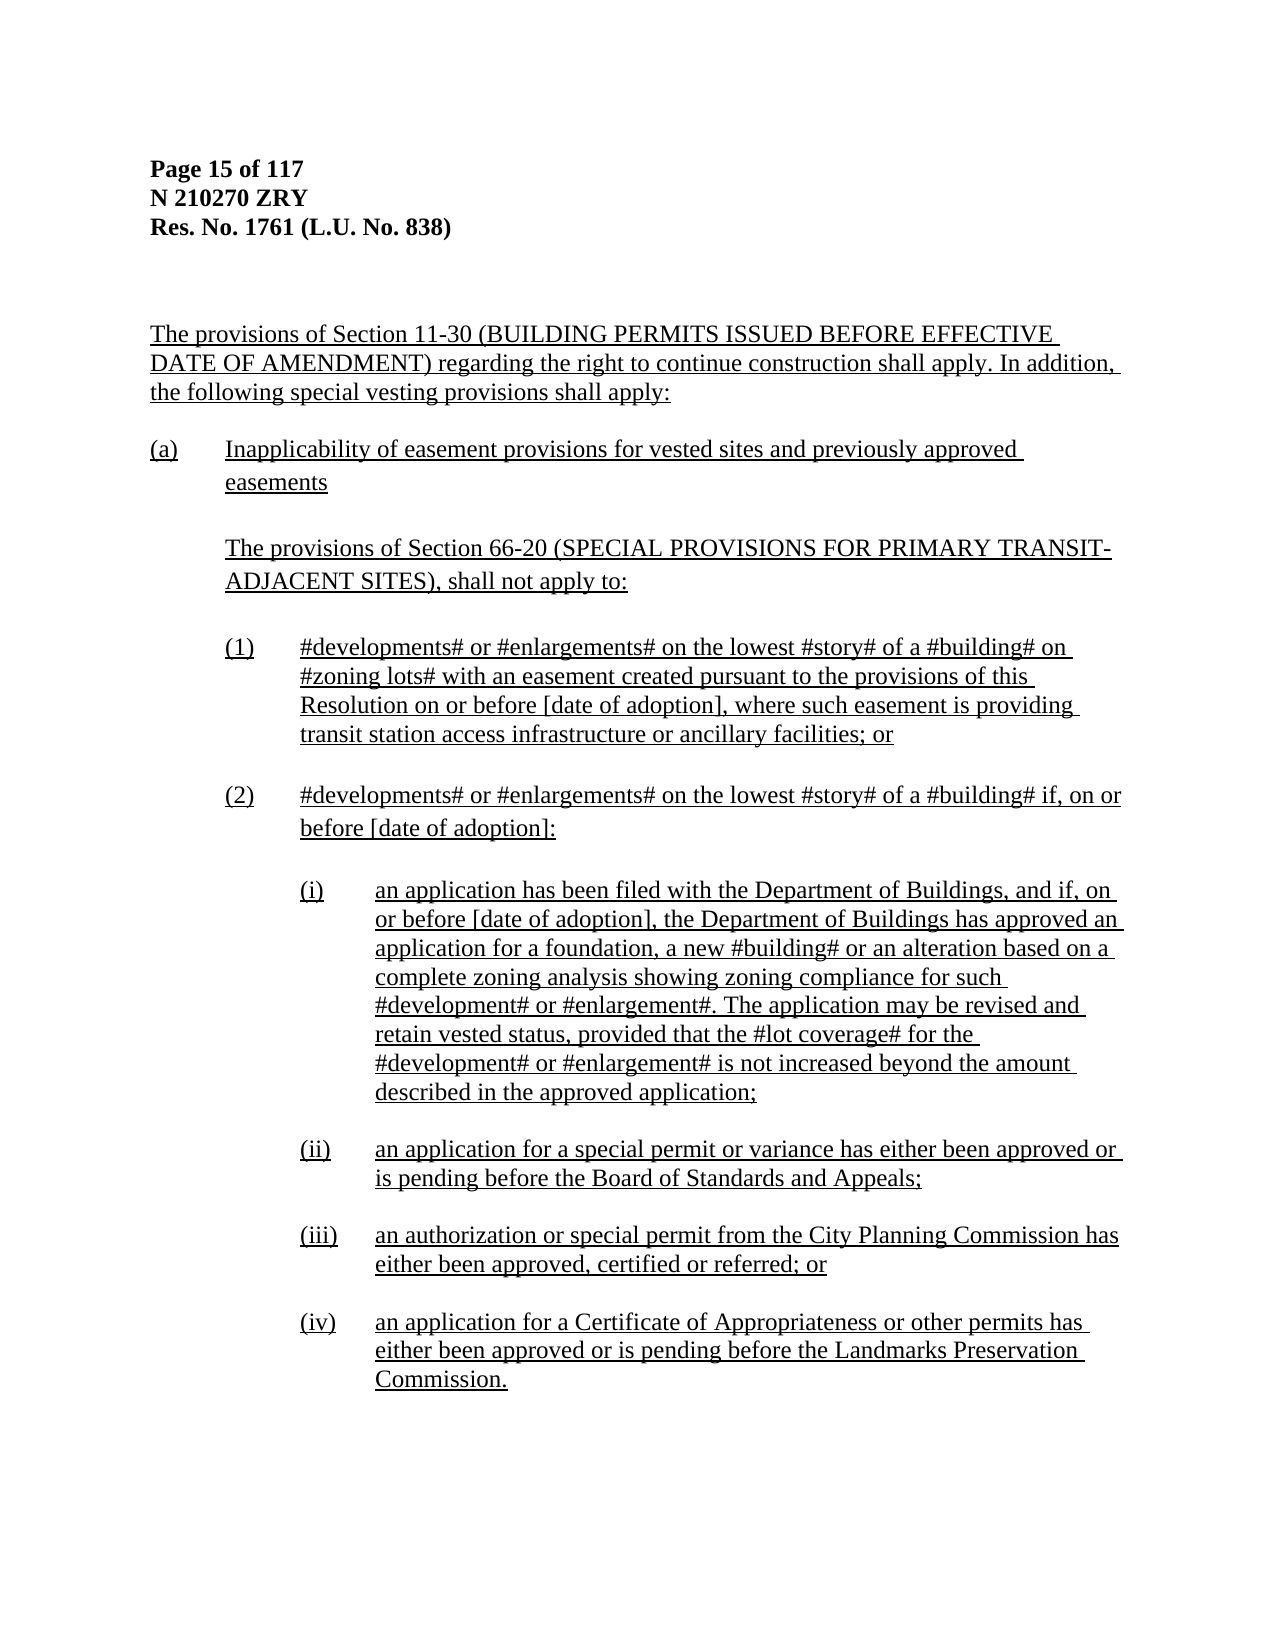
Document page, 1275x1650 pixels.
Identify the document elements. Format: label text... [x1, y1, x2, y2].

text The provisions of Section 66-20 (SPECIAL PROVISIONS FOR PRIMARY TRANSIT-ADJACENT SITES), shall not apply to: [225, 533, 1125, 595]
text (iii) an authorization or special permit from the City Planning Commission has either been approved, certified or referred; or [300, 1220, 1125, 1278]
text The provisions of Section 11-30 (BUILDING PERMITS ISSUED BEFORE EFFECTIVE DATE OF AMENDMENT) regarding the right to continue construction shall apply. In addition, the following special vesting provisions shall apply: [150, 319, 1125, 406]
text (ii) an application for a special permit or variance has either been approved or is pending before the Board of Standards and Appeals; [300, 1134, 1125, 1192]
text (i) an application has been filed with the Department of Buildings, and if, on or before [date of adoption], the Department of Buildings has approved an application for a foundation, a new #building# or an alteration based on a complete zoning analysis showing zoning compliance for such #development# or #enlargement#. The application may be revised and retain vested status, provided that the #lot coverage# for the #development# or #enlargement# is not increased beyond the amount described in the approved application; [300, 875, 1125, 1105]
text (2) #developments# or #enlargements# on the lowest #story# of a #building# if, on or before [date of adoption]: [225, 781, 1125, 842]
text (iv) an application for a Certificate of Appropriateness or other permits has either been approved or is pending before the Landmarks Preservation Commission. [300, 1307, 1125, 1393]
text (a) Inapplicability of easement provisions for vested sites and previously approved easements [150, 434, 1125, 496]
text (1) #developments# or #enlargements# on the lowest #story# of a #building# on #zoning lots# with an easement created pursuant to the provisions of this Resolution on or before [date of adoption], where such easement is providing transit station access infrastructure or ancillary facilities; or [225, 632, 1125, 747]
